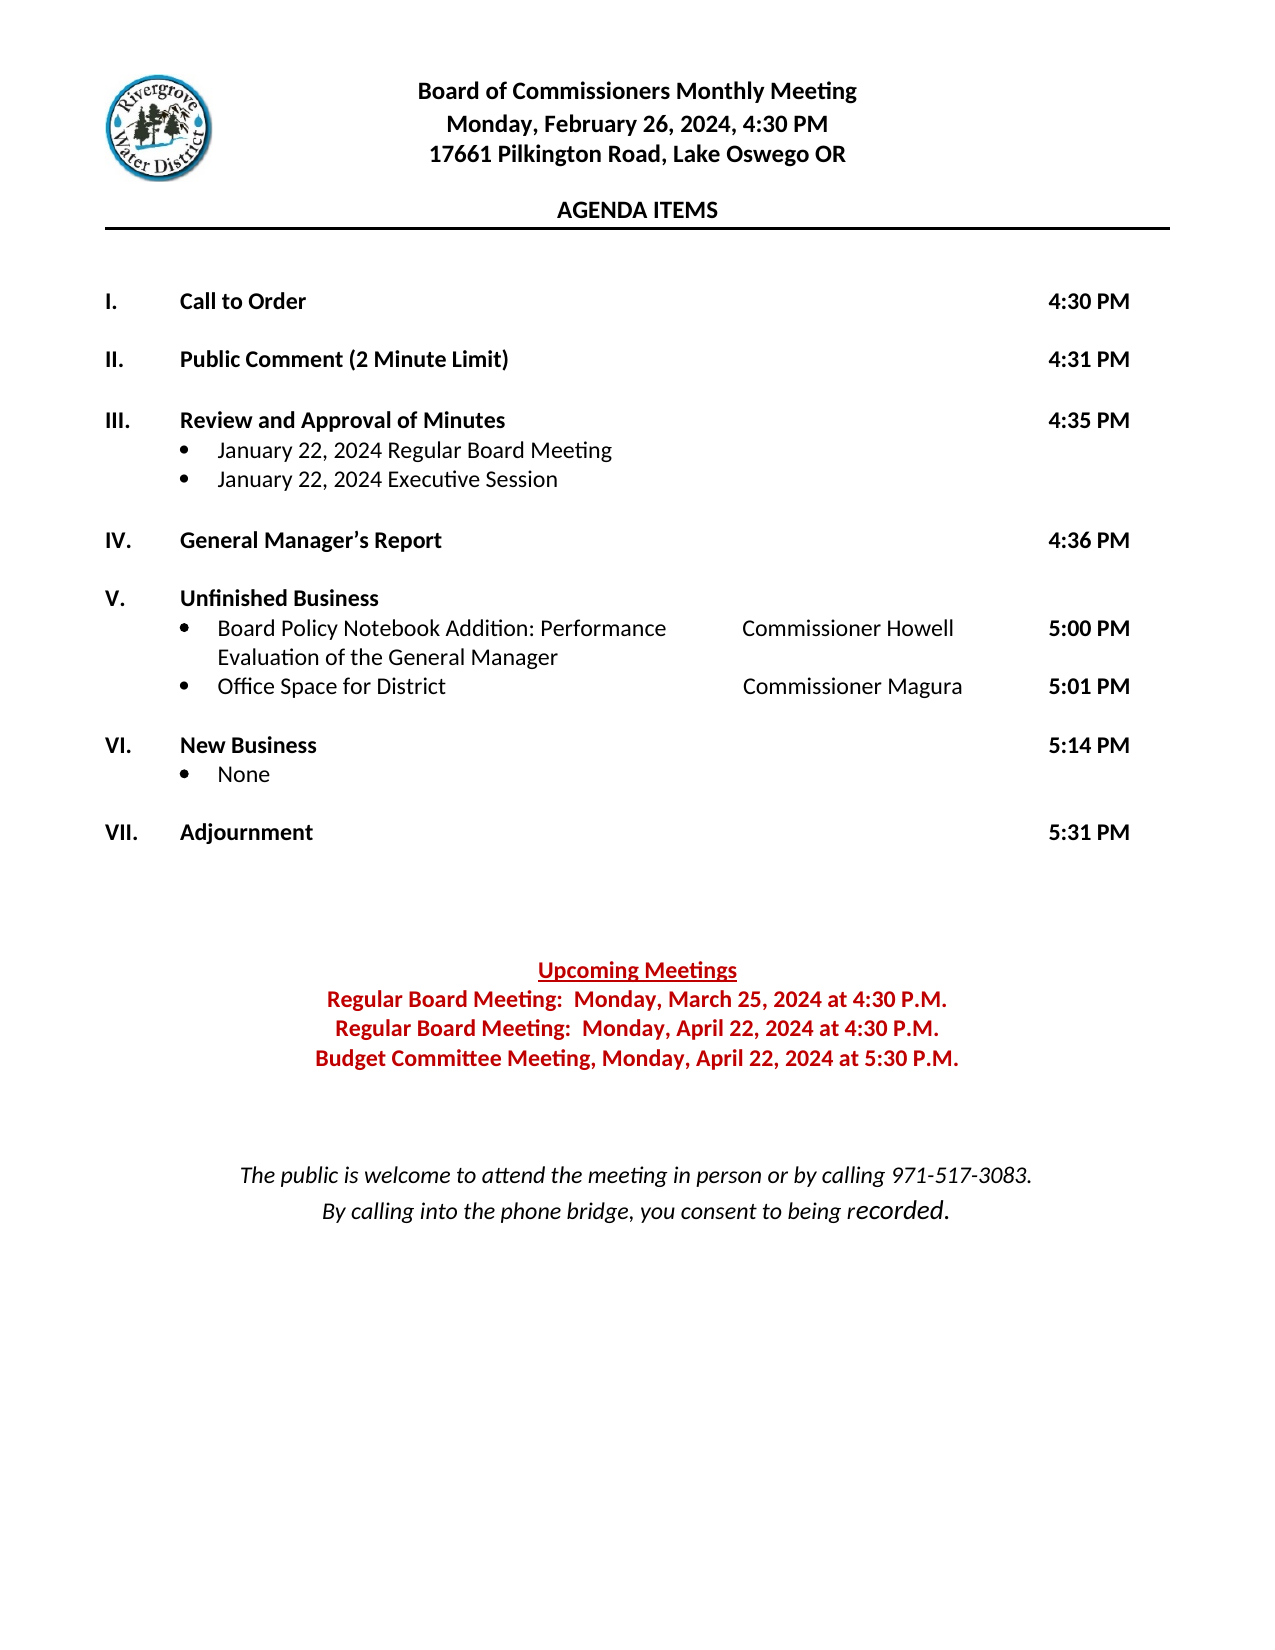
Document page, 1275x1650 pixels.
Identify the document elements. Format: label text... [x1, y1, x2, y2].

list New Business 5:14 PM [105, 730, 1170, 759]
text Monday, February 26, 2024, 4:30 PM [105, 108, 1170, 138]
list Board Policy Notebook Addition: Performance Commissioner Howell 5:00 PM [180, 613, 1170, 642]
list Adjournment 5:31 PM [105, 817, 1170, 847]
list Evaluation of the General Manager [217, 642, 1170, 671]
text The public is welcome to attend the meeting in person or by calling 971-517-3083. [105, 1160, 1170, 1189]
list January 22, 2024 Executive Session [180, 464, 1170, 493]
list Review and Approval of Minutes 4:35 PM [105, 405, 1170, 435]
list Unfinished Business [105, 583, 1170, 613]
picture [136, 169, 182, 176]
picture [105, 169, 213, 182]
text Upcoming Meetings [105, 955, 1170, 984]
list Public Comment (2 Minute Limit) 4:31 PM [105, 344, 1170, 374]
text 17661 Pilkington Road, Lake Oswego OR [105, 138, 1170, 169]
text AGENDA ITEMS [105, 194, 1170, 227]
text Budget Committee Meeting, Monday, April 22, 2024 at 5:30 P.M. [105, 1043, 1170, 1072]
text Regular Board Meeting: Monday, March 25, 2024 at 4:30 P.M. [105, 984, 1170, 1013]
list None [180, 759, 1170, 788]
text By calling into the phone bridge, you consent to being recorded. [105, 1193, 1170, 1226]
list Office Space for District Commissioner Magura 5:01 PM [180, 671, 1170, 700]
list General Manager’s Report 4:36 PM [105, 525, 1170, 554]
list January 22, 2024 Regular Board Meeting [180, 435, 1170, 464]
text Regular Board Meeting: Monday, April 22, 2024 at 4:30 P.M. [105, 1013, 1170, 1043]
list Call to Order 4:30 PM [105, 286, 1170, 315]
text Board of Commissioners Monthly Meeting [105, 75, 1170, 106]
